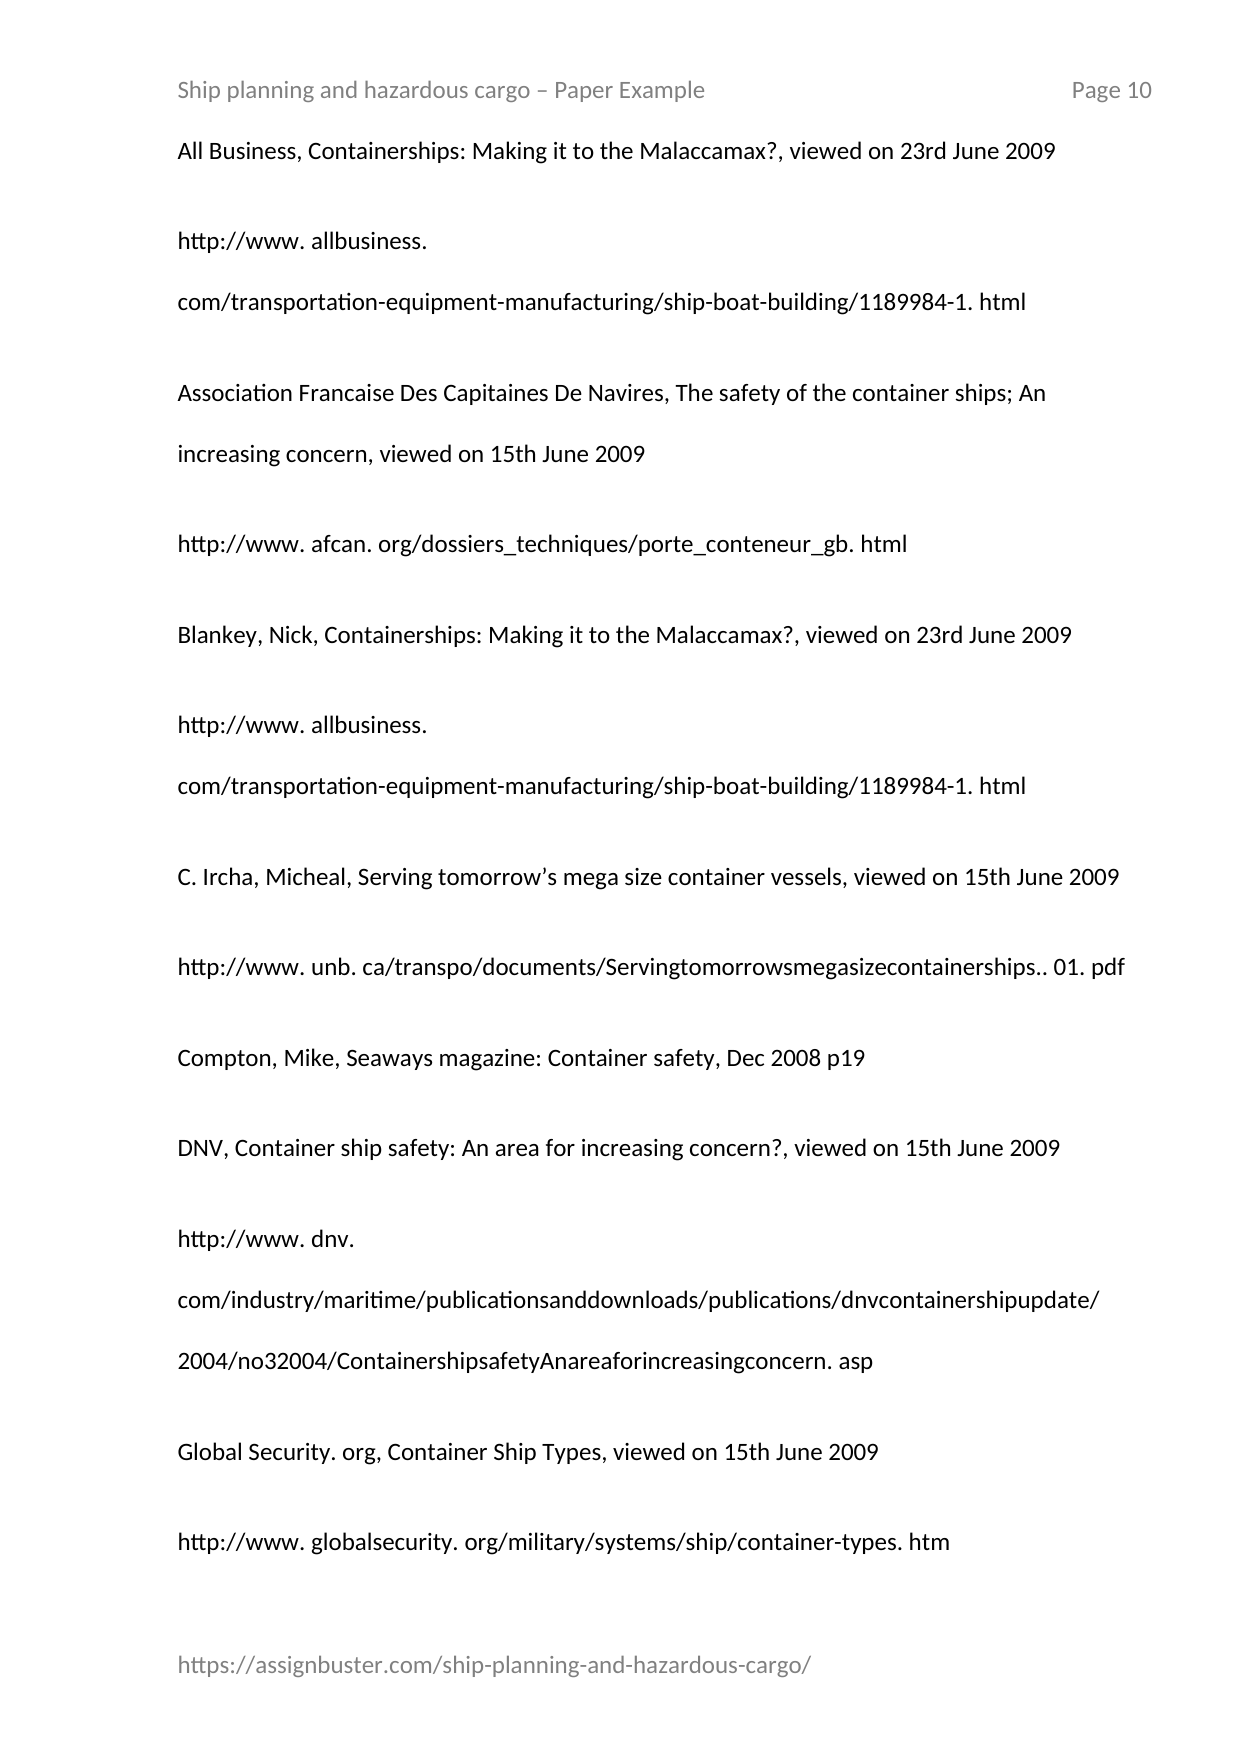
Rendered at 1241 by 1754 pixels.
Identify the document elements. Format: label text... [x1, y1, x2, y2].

text Global Security. org, Container Ship Types, viewed on 15th June 2009 [177, 1436, 1152, 1466]
text http://www. allbusiness. com/transportation-equipment-manufacturing/ship-boat-building/1189984-1. html [177, 709, 1152, 801]
text Association Francaise Des Capitaines De Navires, The safety of the container ships; An increasing concern, viewed on 15th June 2009 [177, 377, 1152, 468]
text Compton, Mike, Seaways magazine: Container safety, Dec 2008 p19 [177, 1042, 1152, 1073]
text http://www. dnv. com/industry/maritime/publicationsanddownloads/publications/dnvcontainershipupdate/2004/no32004/ContainershipsafetyAnareaforincreasingconcern. asp [177, 1223, 1152, 1376]
text http://www. afcan. org/dossiers_techniques/porte_conteneur_gb. html [177, 528, 1152, 559]
text Blankey, Nick, Containerships: Making it to the Malaccamax?, viewed on 23rd June 2009 [177, 619, 1152, 649]
text DNV, Container ship safety: An area for increasing concern?, viewed on 15th June 2009 [177, 1133, 1152, 1163]
text C. Ircha, Micheal, Serving tomorrow’s mega size container vessels, viewed on 15th June 2009 [177, 861, 1152, 892]
text http://www. globalsecurity. org/military/systems/ship/container-types. htm [177, 1526, 1152, 1557]
text All Business, Containerships: Making it to the Malaccamax?, viewed on 23rd June 2009 [177, 135, 1152, 165]
text http://www. allbusiness. com/transportation-equipment-manufacturing/ship-boat-building/1189984-1. html [177, 225, 1152, 317]
text http://www. unb. ca/transpo/documents/Servingtomorrowsmegasizecontainerships.. 01. pdf [177, 952, 1152, 982]
